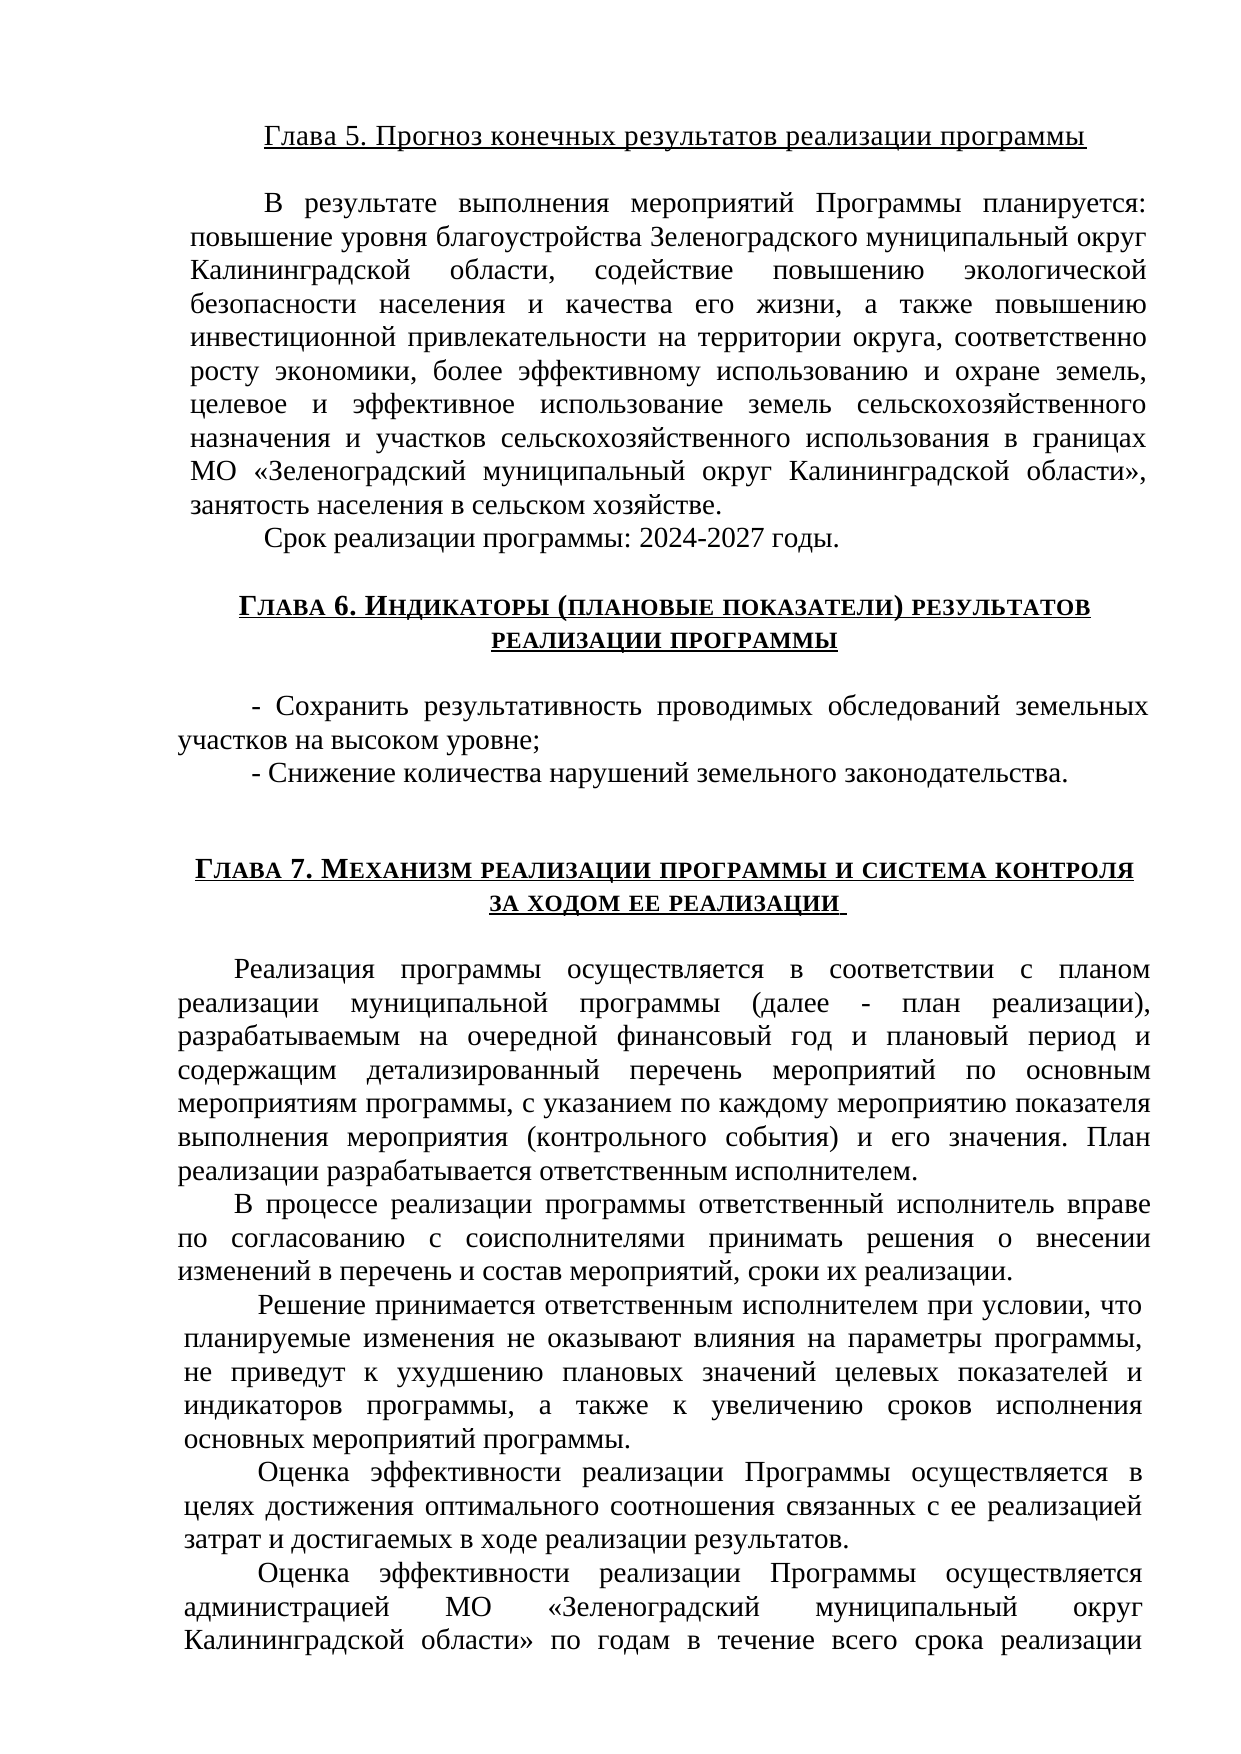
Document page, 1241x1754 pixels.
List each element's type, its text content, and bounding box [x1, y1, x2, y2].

text - Сохранить результативность проводимых обследований земельных участков на высоком уровне; [177, 688, 1149, 755]
text Оценка эффективности реализации Программы осуществляется в целях достижения оптимального соотношения связанных с ее реализацией затрат и достигаемых в ходе реализации результатов. [183, 1454, 1143, 1555]
text Реализация программы осуществляется в соответствии с планом реализации муниципальной программы (далее - план реализации), разрабатываемым на очередной финансовый год и плановый период и содержащим детализированный перечень мероприятий по основным мероприятиям программы, с указанием по каждому мероприятию показателя выполнения мероприятия (контрольного события) и его значения. План реализации разрабатывается ответственным исполнителем. [177, 951, 1152, 1186]
subtitle Глава 6. Индикаторы (плановые показатели) результатов реализации программы [177, 588, 1152, 655]
text Срок реализации программы: 2024-2027 годы. [190, 521, 1152, 554]
text Решение принимается ответственным исполнителем при условии, что планируемые изменения не оказывают влияния на параметры программы, не приведут к ухудшению плановых значений целевых показателей и индикаторов программы, а также к увеличению сроков исполнения основных мероприятий программы. [183, 1287, 1143, 1454]
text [183, 1555, 1143, 1656]
text В процессе реализации программы ответственный исполнитель вправе по согласованию с соисполнителями принимать решения о внесении изменений в перечень и состав мероприятий, сроки их реализации. [177, 1186, 1152, 1287]
text - Снижение количества нарушений земельного законодательства. [177, 755, 1149, 789]
subtitle Глава 7. Механизм реализации программы и система контроля за ходом ее реализации [177, 851, 1152, 918]
text В результате выполнения мероприятий Программы планируется: повышение уровня благоустройства Зеленоградского муниципальный округ Калининградской области, содействие повышению экологической безопасности населения и качества его жизни, а также повышению инвестиционной привлекательности на территории округа, соответственно росту экономики, более эффективному использованию и охране земель, целевое и эффективное использование земель сельскохозяйственного назначения и участков сельскохозяйственного использования в границах МО «Зеленоградский муниципальный округ Калининградской области», занятость населения в сельском хозяйстве. [190, 185, 1147, 521]
text Глава 5. Прогноз конечных результатов реализации программы [190, 118, 1147, 152]
